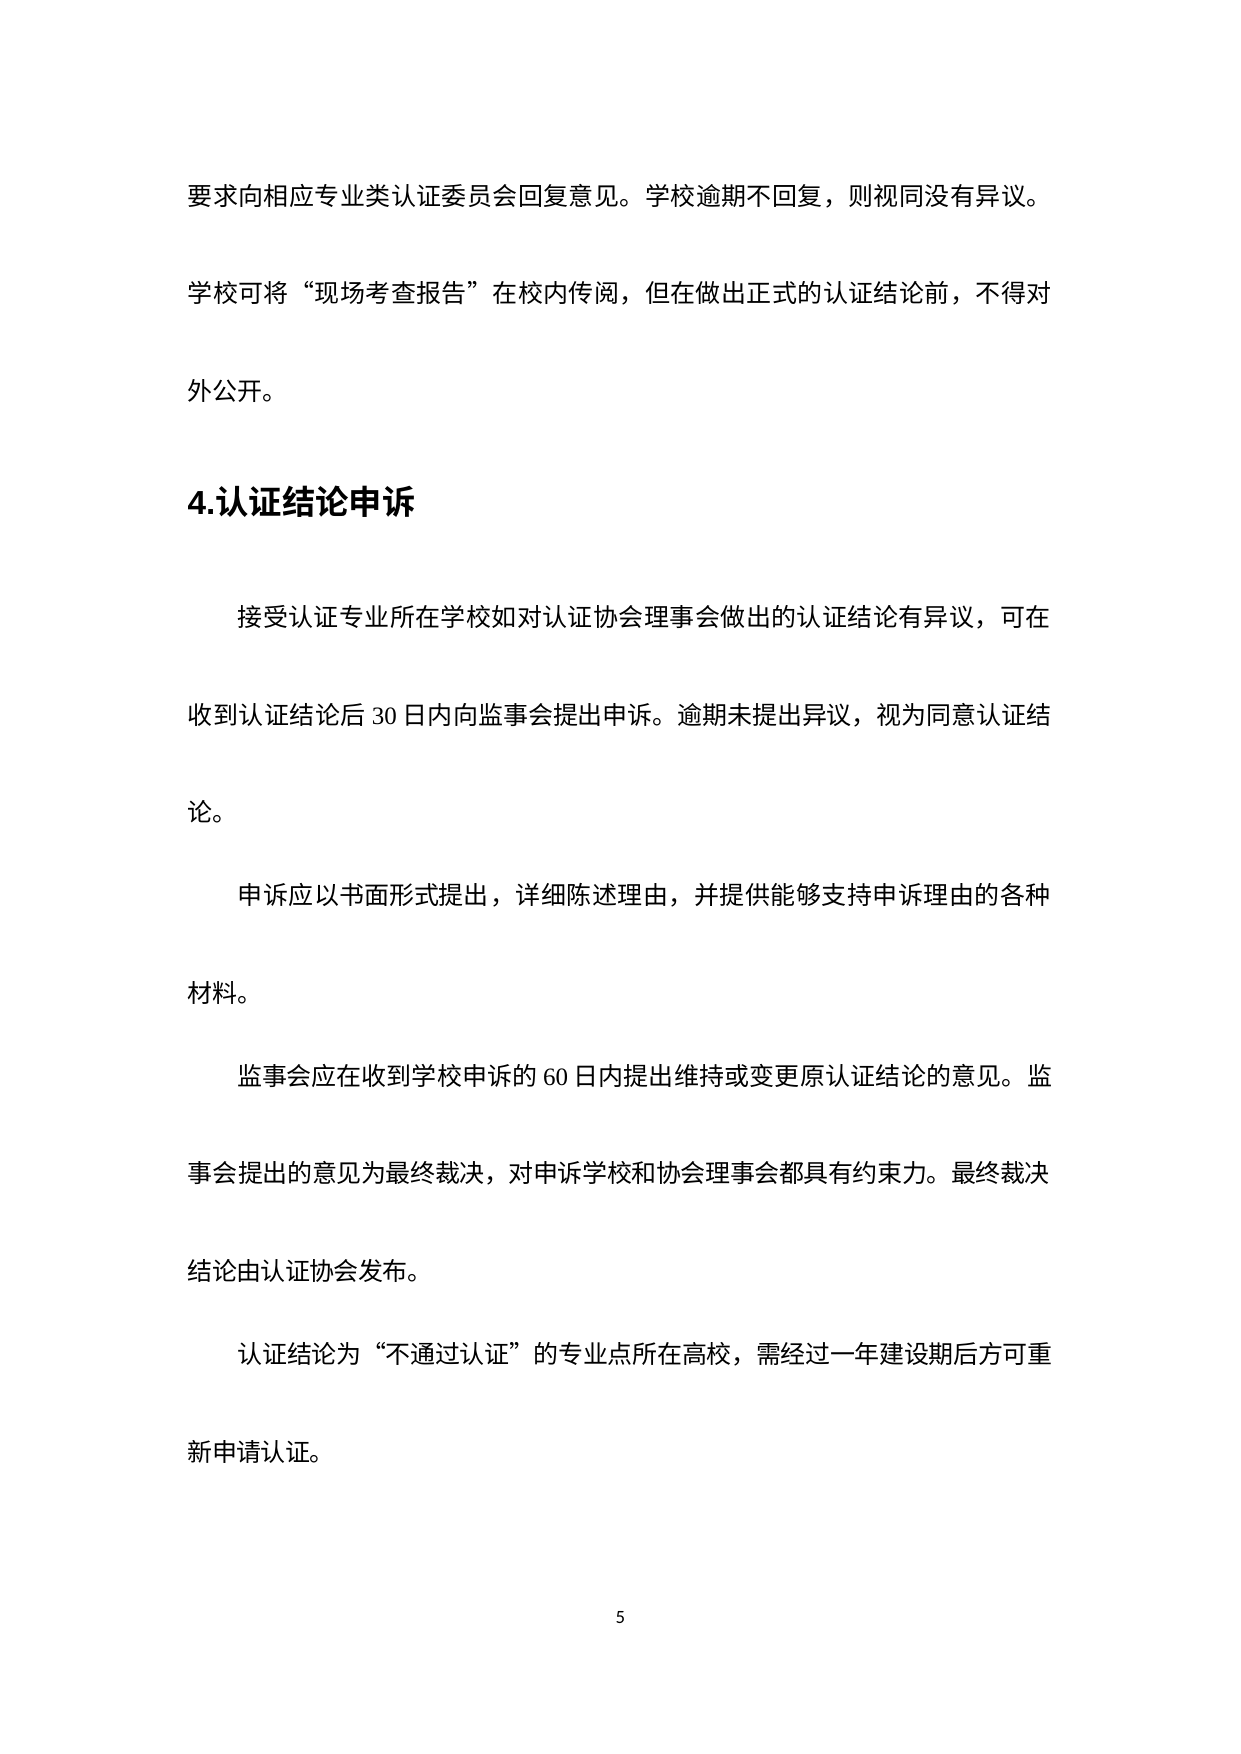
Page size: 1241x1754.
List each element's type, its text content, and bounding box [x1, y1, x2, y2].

text 接受认证专业所在学校如对认证协会理事会做出的认证结论有异议，可在收到认证结论后30日内向监事会提出申诉。逾期未提出异议，视为同意认证结论。 [187, 583, 1053, 843]
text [187, 162, 1053, 422]
text 认证结论为“不通过认证”的专业点所在高校，需经过一年建设期后方可重新申请认证。 [187, 1320, 1053, 1483]
text 监事会应在收到学校申诉的60日内提出维持或变更原认证结论的意见。监事会提出的意见为最终裁决，对申诉学校和协会理事会都具有约束力。最终裁决结论由认证协会发布。 [187, 1042, 1053, 1302]
subtitle 4.认证结论申诉 [187, 467, 1053, 532]
text 申诉应以书面形式提出，详细陈述理由，并提供能够支持申诉理由的各种材料。 [187, 861, 1053, 1024]
